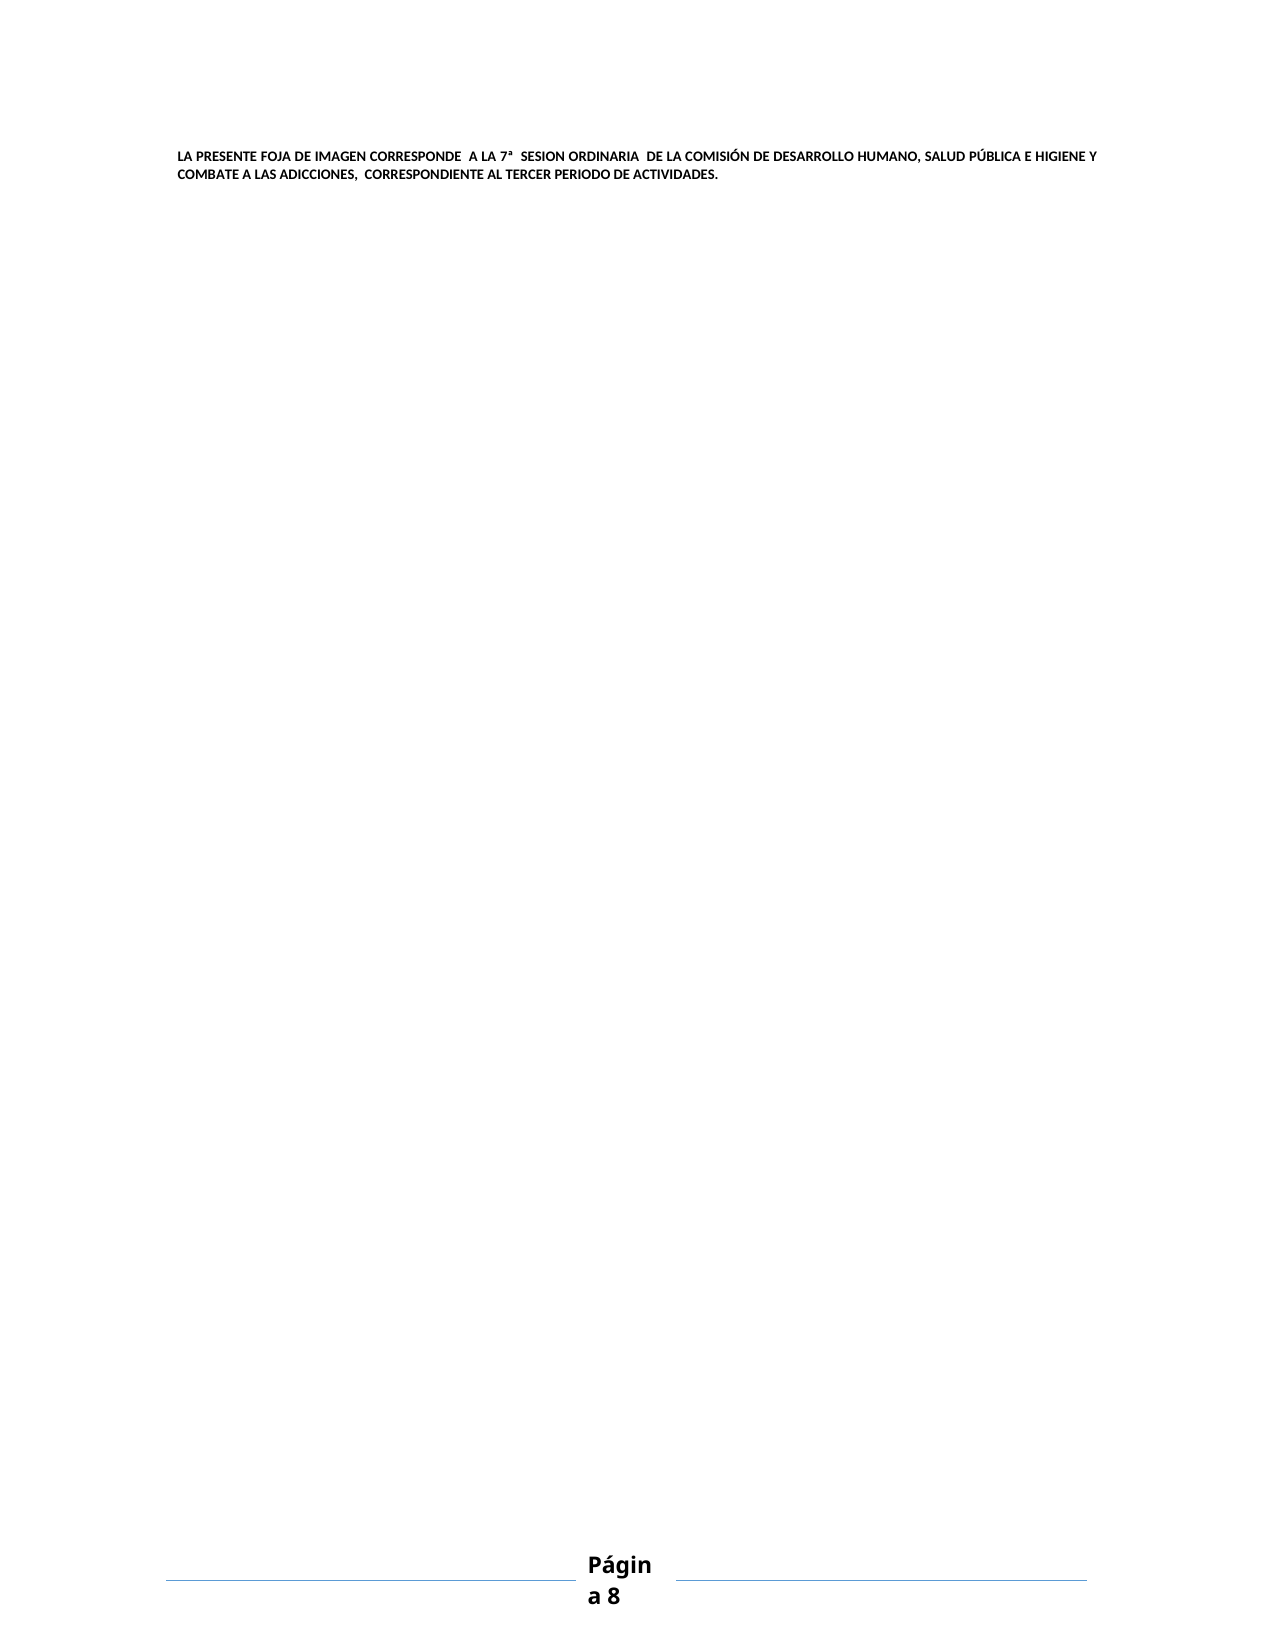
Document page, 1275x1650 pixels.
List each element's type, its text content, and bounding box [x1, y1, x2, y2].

text LA PRESENTE FOJA DE IMAGEN CORRESPONDE A LA 7ª SESION ORDINARIA DE LA COMISIÓN DE DESARROLLO HUMANO, SALUD PÚBLICA E HIGIENE Y COMBATE A LAS ADICCIONES, CORRESPONDIENTE AL TERCER PERIODO DE ACTIVIDADES. [177, 148, 1098, 183]
